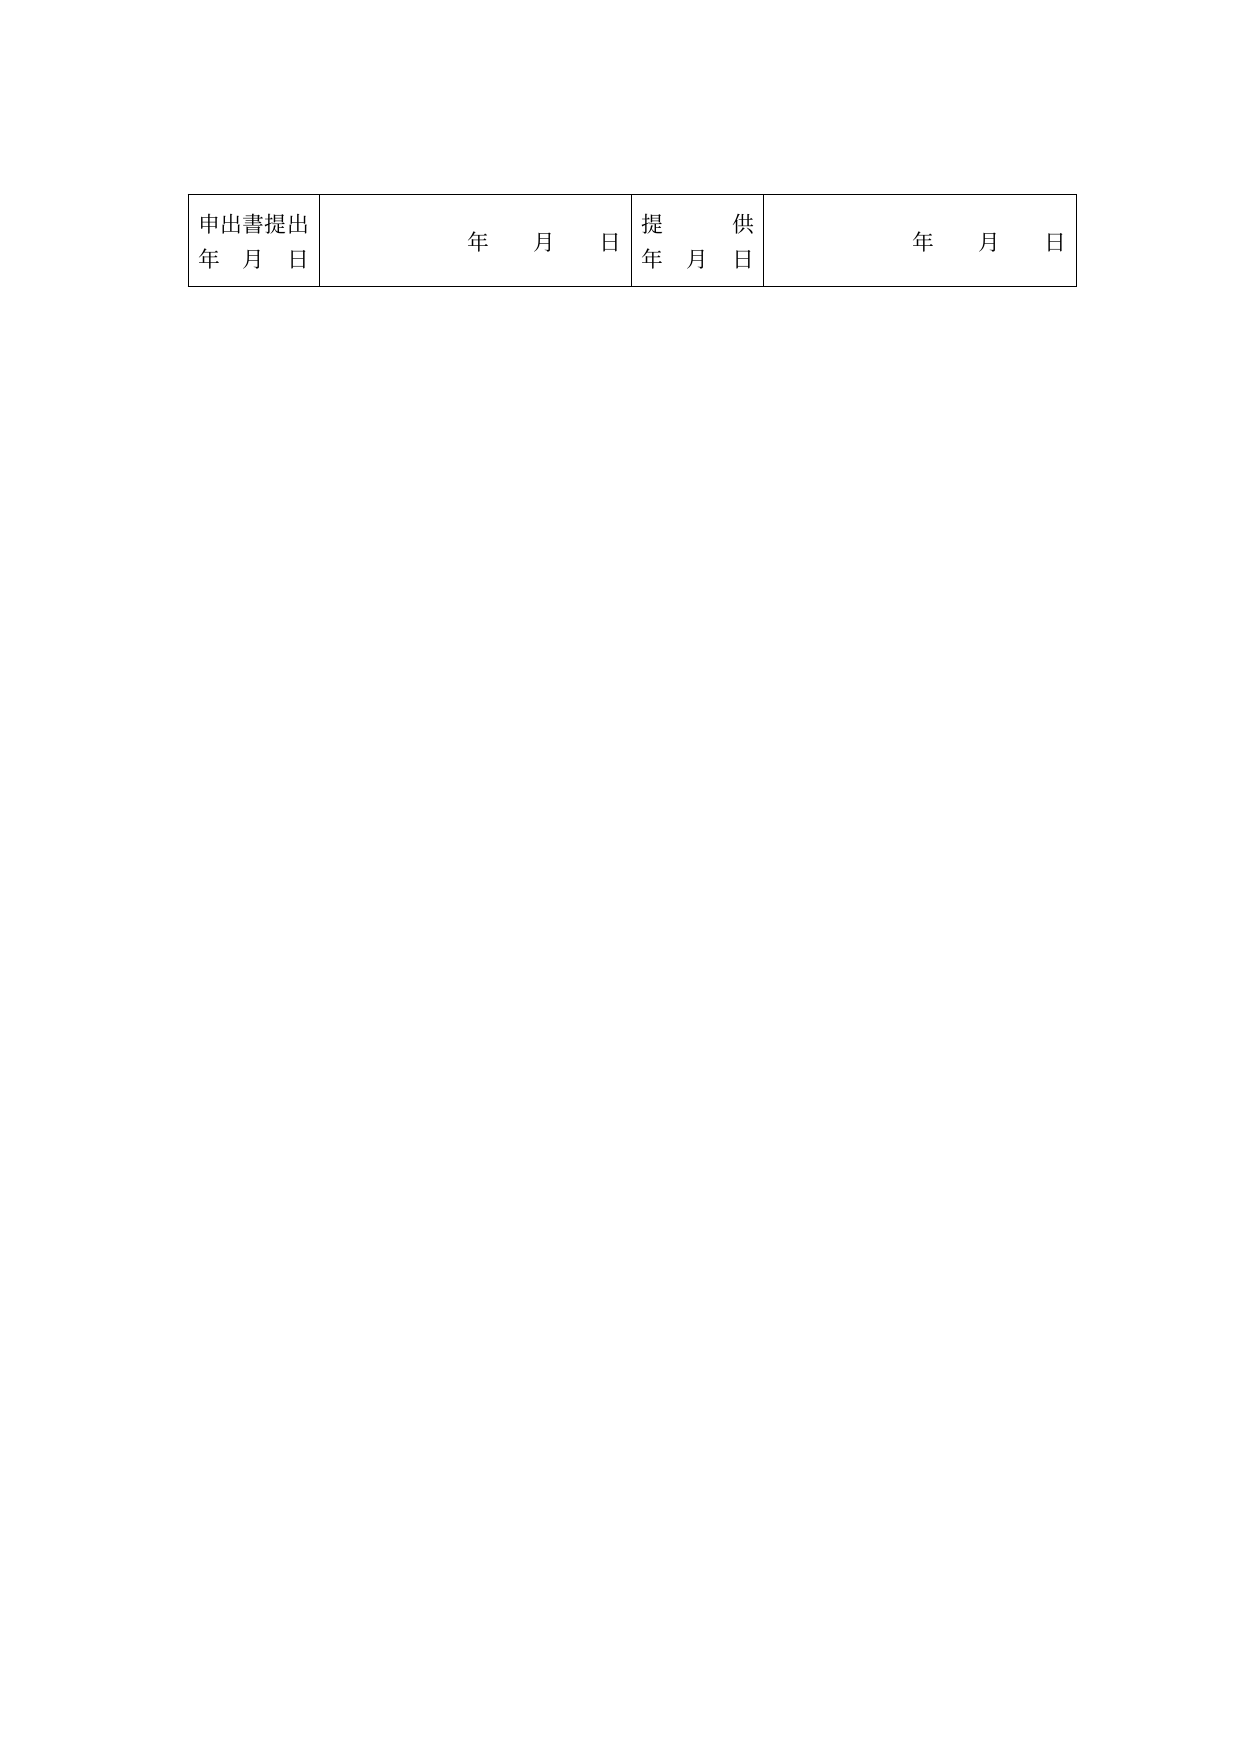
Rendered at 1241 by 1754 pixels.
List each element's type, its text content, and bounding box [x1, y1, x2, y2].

table_header 年 月 日 [764, 195, 1076, 286]
table_header 提供 年月日 [632, 195, 763, 286]
table_header 年 月 日 [320, 195, 631, 286]
table_header 申出書提出年月日 [189, 195, 319, 286]
